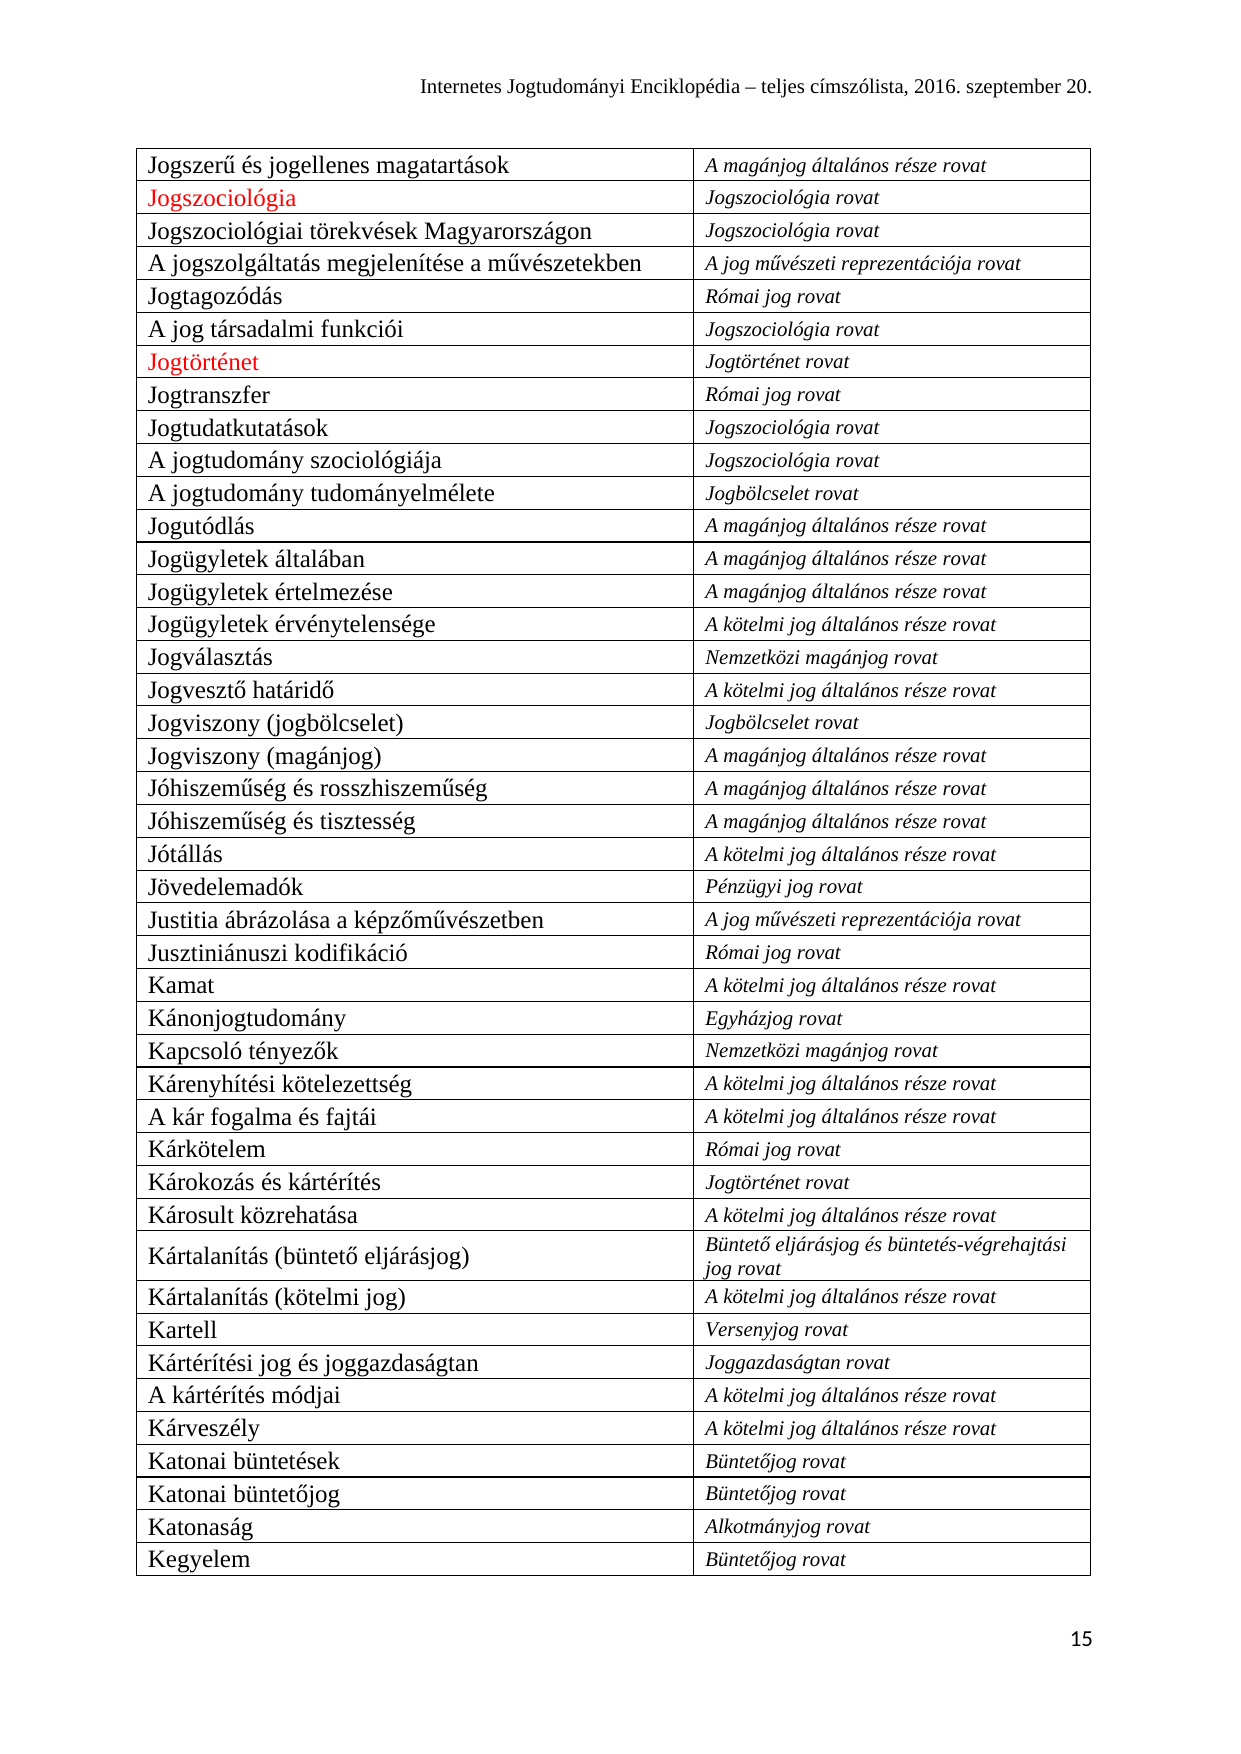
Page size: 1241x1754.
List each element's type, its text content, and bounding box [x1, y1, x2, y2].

table_cell Jogszociológia rovat [694, 313, 1090, 344]
table_cell Katonai büntetések [137, 1445, 693, 1476]
table_cell Jogtörténet [137, 346, 693, 377]
table_cell Jótállás [137, 838, 693, 869]
table_cell Jóhiszeműség és tisztesség [137, 805, 693, 837]
table_cell Kamat [137, 969, 693, 1001]
table_cell A magánjog általános része rovat [694, 575, 1090, 607]
table_cell Jogszociológia rovat [694, 214, 1090, 246]
table_cell A kötelmi jog általános része rovat [694, 1068, 1090, 1099]
table_cell A jog társadalmi funkciói [137, 313, 693, 344]
table_cell A magánjog általános része rovat [694, 510, 1090, 541]
table_cell Jogszociológia rovat [694, 181, 1090, 213]
table_cell A kötelmi jog általános része rovat [694, 838, 1090, 869]
table_cell Alkotmányjog rovat [694, 1510, 1090, 1542]
table_cell Büntetőjog rovat [694, 1543, 1090, 1575]
table_cell A magánjog általános része rovat [694, 543, 1090, 574]
table_cell Római jog rovat [694, 936, 1090, 968]
table_cell A jog művészeti reprezentációja rovat [694, 247, 1090, 279]
table_cell Római jog rovat [694, 280, 1090, 312]
table_cell Jusztiniánuszi kodifikáció [137, 936, 693, 968]
table_cell Jogvesztő határidő [137, 674, 693, 705]
table_cell A jogtudomány szociológiája [137, 444, 693, 476]
table_cell Jogügyletek általában [137, 543, 693, 574]
table_cell Jogszerű és jogellenes magatartások [137, 149, 693, 180]
table_cell Jogszociológia rovat [694, 444, 1090, 476]
table_cell Egyházjog rovat [694, 1002, 1090, 1033]
table_cell Jogbölcselet rovat [694, 706, 1090, 738]
table_cell Római jog rovat [694, 1133, 1090, 1165]
table_cell A kötelmi jog általános része rovat [694, 1412, 1090, 1444]
table_cell A magánjog általános része rovat [694, 772, 1090, 804]
table_cell A kártérítés módjai [137, 1379, 693, 1411]
table_cell A magánjog általános része rovat [694, 805, 1090, 837]
table_cell Jogügyletek értelmezése [137, 575, 693, 607]
table_cell Nemzetközi magánjog rovat [694, 641, 1090, 673]
table_cell Jövedelemadók [137, 871, 693, 902]
table_cell Katonai büntetőjog [137, 1478, 693, 1509]
table_cell Kártérítési jog és joggazdaságtan [137, 1346, 693, 1378]
table_cell A magánjog általános része rovat [694, 739, 1090, 771]
table_cell Jogtagozódás [137, 280, 693, 312]
table_cell Büntetőjog rovat [694, 1478, 1090, 1509]
table_cell Jóhiszeműség és rosszhiszeműség [137, 772, 693, 804]
table_cell Jogviszony (jogbölcselet) [137, 706, 693, 738]
table_cell Kártalanítás (kötelmi jog) [137, 1281, 693, 1312]
table_cell Jogtudatkutatások [137, 411, 693, 443]
table_cell Jogbölcselet rovat [694, 477, 1090, 508]
table_cell A jog művészeti reprezentációja rovat [694, 903, 1090, 935]
table_cell Károsult közrehatása [137, 1199, 693, 1230]
table_cell Büntetőjog rovat [694, 1445, 1090, 1476]
table_cell A kötelmi jog általános része rovat [694, 1199, 1090, 1230]
table_cell Kartell [137, 1314, 693, 1345]
table_cell Versenyjog rovat [694, 1314, 1090, 1345]
table_cell Római jog rovat [694, 378, 1090, 410]
table_cell Kárveszély [137, 1412, 693, 1444]
table_cell A jogszolgáltatás megjelenítése a művészetekben [137, 247, 693, 279]
table_cell Jogviszony (magánjog) [137, 739, 693, 771]
table_cell Jogutódlás [137, 510, 693, 541]
table_cell Kárkötelem [137, 1133, 693, 1165]
table_cell A kötelmi jog általános része rovat [694, 674, 1090, 705]
table_cell Jogszociológiai törekvések Magyarországon [137, 214, 693, 246]
table_cell A kötelmi jog általános része rovat [694, 608, 1090, 640]
table_cell Nemzetközi magánjog rovat [694, 1035, 1090, 1066]
table_cell Kártalanítás (büntető eljárásjog) [137, 1231, 693, 1279]
table_cell Kegyelem [137, 1543, 693, 1575]
table_cell Jogtörténet rovat [694, 1166, 1090, 1198]
table_cell A kötelmi jog általános része rovat [694, 969, 1090, 1001]
table_cell Jogválasztás [137, 641, 693, 673]
table_cell Kapcsoló tényezők [137, 1035, 693, 1066]
table_cell Jogszociológia rovat [694, 411, 1090, 443]
table_cell Justitia ábrázolása a képzőművészetben [137, 903, 693, 935]
table_cell Büntető eljárásjog és büntetés-végrehajtási jog rovat [694, 1231, 1090, 1279]
table_cell A magánjog általános része rovat [694, 149, 1090, 180]
table_cell A kötelmi jog általános része rovat [694, 1281, 1090, 1312]
table_cell Kánonjogtudomány [137, 1002, 693, 1033]
table_cell Pénzügyi jog rovat [694, 871, 1090, 902]
table_cell Jogtranszfer [137, 378, 693, 410]
table_cell A kötelmi jog általános része rovat [694, 1100, 1090, 1132]
table_cell Jogügyletek érvénytelensége [137, 608, 693, 640]
table_cell Károkozás és kártérítés [137, 1166, 693, 1198]
table_cell Jogtörténet rovat [694, 346, 1090, 377]
table_cell Jogszociológia [137, 181, 693, 213]
table_cell Joggazdaságtan rovat [694, 1346, 1090, 1378]
table_cell A jogtudomány tudományelmélete [137, 477, 693, 508]
table_cell A kötelmi jog általános része rovat [694, 1379, 1090, 1411]
table_cell Katonaság [137, 1510, 693, 1542]
table_cell A kár fogalma és fajtái [137, 1100, 693, 1132]
table_cell Kárenyhítési kötelezettség [137, 1068, 693, 1099]
